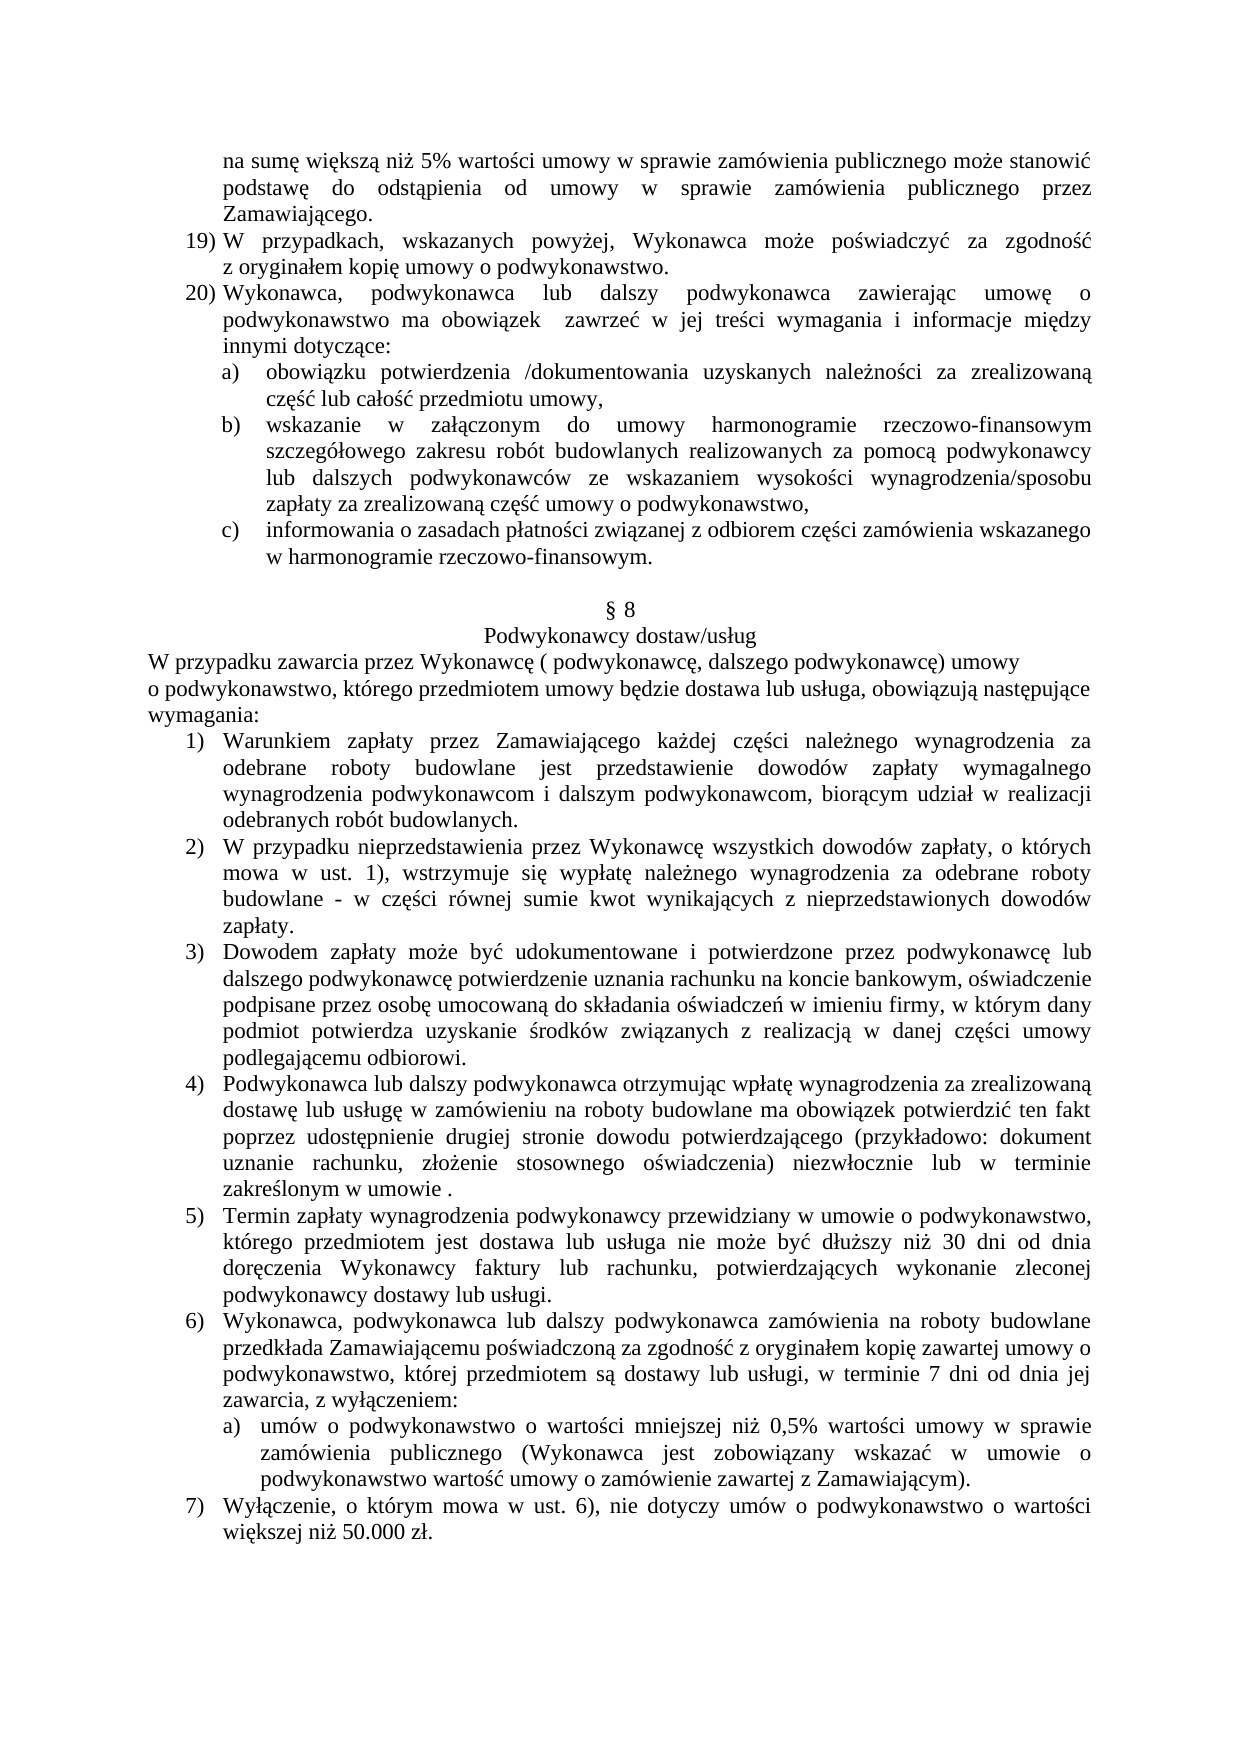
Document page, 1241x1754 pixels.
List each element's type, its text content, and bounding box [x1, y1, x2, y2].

list wskazanie w załączonym do umowy harmonogramie rzeczowo-finansowym szczegółowego zakresu robót budowlanych realizowanych za pomocą podwykonawcy lub dalszych podwykonawców ze wskazaniem wysokości wynagrodzenia/sposobu zapłaty za zrealizowaną część umowy o podwykonawstwo, [221, 411, 1093, 517]
text W przypadku zawarcia przez Wykonawcę ( podwykonawcę, dalszego podwykonawcę) umowy o podwykonawstwo, którego przedmiotem umowy będzie dostawa lub usługa, obowiązują następujące wymagania: [148, 648, 1093, 727]
text § 8 [148, 596, 1093, 622]
text Podwykonawcy dostaw/usług [148, 622, 1093, 648]
list Warunkiem zapłaty przez Zamawiającego każdej części należnego wynagrodzenia za odebrane roboty budowlane jest przedstawienie dowodów zapłaty wymagalnego wynagrodzenia podwykonawcom i dalszym podwykonawcom, biorącym udział w realizacji odebranych robót budowlanych. [185, 727, 1093, 833]
list Wykonawca, podwykonawca lub dalszy podwykonawca zamówienia na roboty budowlane przedkłada Zamawiającemu poświadczoną za zgodność z oryginałem kopię zawartej umowy o podwykonawstwo, której przedmiotem są dostawy lub usługi, w terminie 7 dni od dnia jej zawarcia, z wyłączeniem: [185, 1307, 1093, 1413]
list informowania o zasadach płatności związanej z odbiorem części zamówienia wskazanego w harmonogramie rzeczowo-finansowym. [221, 517, 1093, 569]
list umów o podwykonawstwo o wartości mniejszej niż 0,5% wartości umowy w sprawie zamówienia publicznego (Wykonawca jest zobowiązany wskazać w umowie o podwykonawstwo wartość umowy o zamówienie zawartej z Zamawiającym). [223, 1413, 1093, 1492]
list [185, 148, 1093, 227]
list Termin zapłaty wynagrodzenia podwykonawcy przewidziany w umowie o podwykonawstwo, którego przedmiotem jest dostawa lub usługa nie może być dłuższy niż 30 dni od dnia doręczenia Wykonawcy faktury lub rachunku, potwierdzających wykonanie zleconej podwykonawcy dostawy lub usługi. [185, 1202, 1093, 1307]
list Wykonawca, podwykonawca lub dalszy podwykonawca zawierając umowę o podwykonawstwo ma obowiązek zawrzeć w jej treści wymagania i informacje między innymi dotyczące: [185, 279, 1093, 358]
list Wyłączenie, o którym mowa w ust. 6), nie dotyczy umów o podwykonawstwo o wartości większej niż 50.000 zł. [185, 1492, 1093, 1544]
list obowiązku potwierdzenia /dokumentowania uzyskanych należności za zrealizowaną część lub całość przedmiotu umowy, [221, 358, 1093, 411]
list Dowodem zapłaty może być udokumentowane i potwierdzone przez podwykonawcę lub dalszego podwykonawcę potwierdzenie uznania rachunku na koncie bankowym, oświadczenie podpisane przez osobę umocowaną do składania oświadczeń w imieniu firmy, w którym dany podmiot potwierdza uzyskanie środków związanych z realizacją w danej części umowy podlegającemu odbiorowi. [185, 938, 1093, 1070]
list W przypadkach, wskazanych powyżej, Wykonawca może poświadczyć za zgodność z oryginałem kopię umowy o podwykonawstwo. [185, 227, 1093, 279]
list W przypadku nieprzedstawienia przez Wykonawcę wszystkich dowodów zapłaty, o których mowa w ust. 1), wstrzymuje się wypłatę należnego wynagrodzenia za odebrane roboty budowlane - w części równej sumie kwot wynikających z nieprzedstawionych dowodów zapłaty. [185, 833, 1093, 938]
list Podwykonawca lub dalszy podwykonawca otrzymując wpłatę wynagrodzenia za zrealizowaną dostawę lub usługę w zamówieniu na roboty budowlane ma obowiązek potwierdzić ten fakt poprzez udostępnienie drugiej stronie dowodu potwierdzającego (przykładowo: dokument uznanie rachunku, złożenie stosownego oświadczenia) niezwłocznie lub w terminie zakreślonym w umowie . [185, 1070, 1093, 1202]
